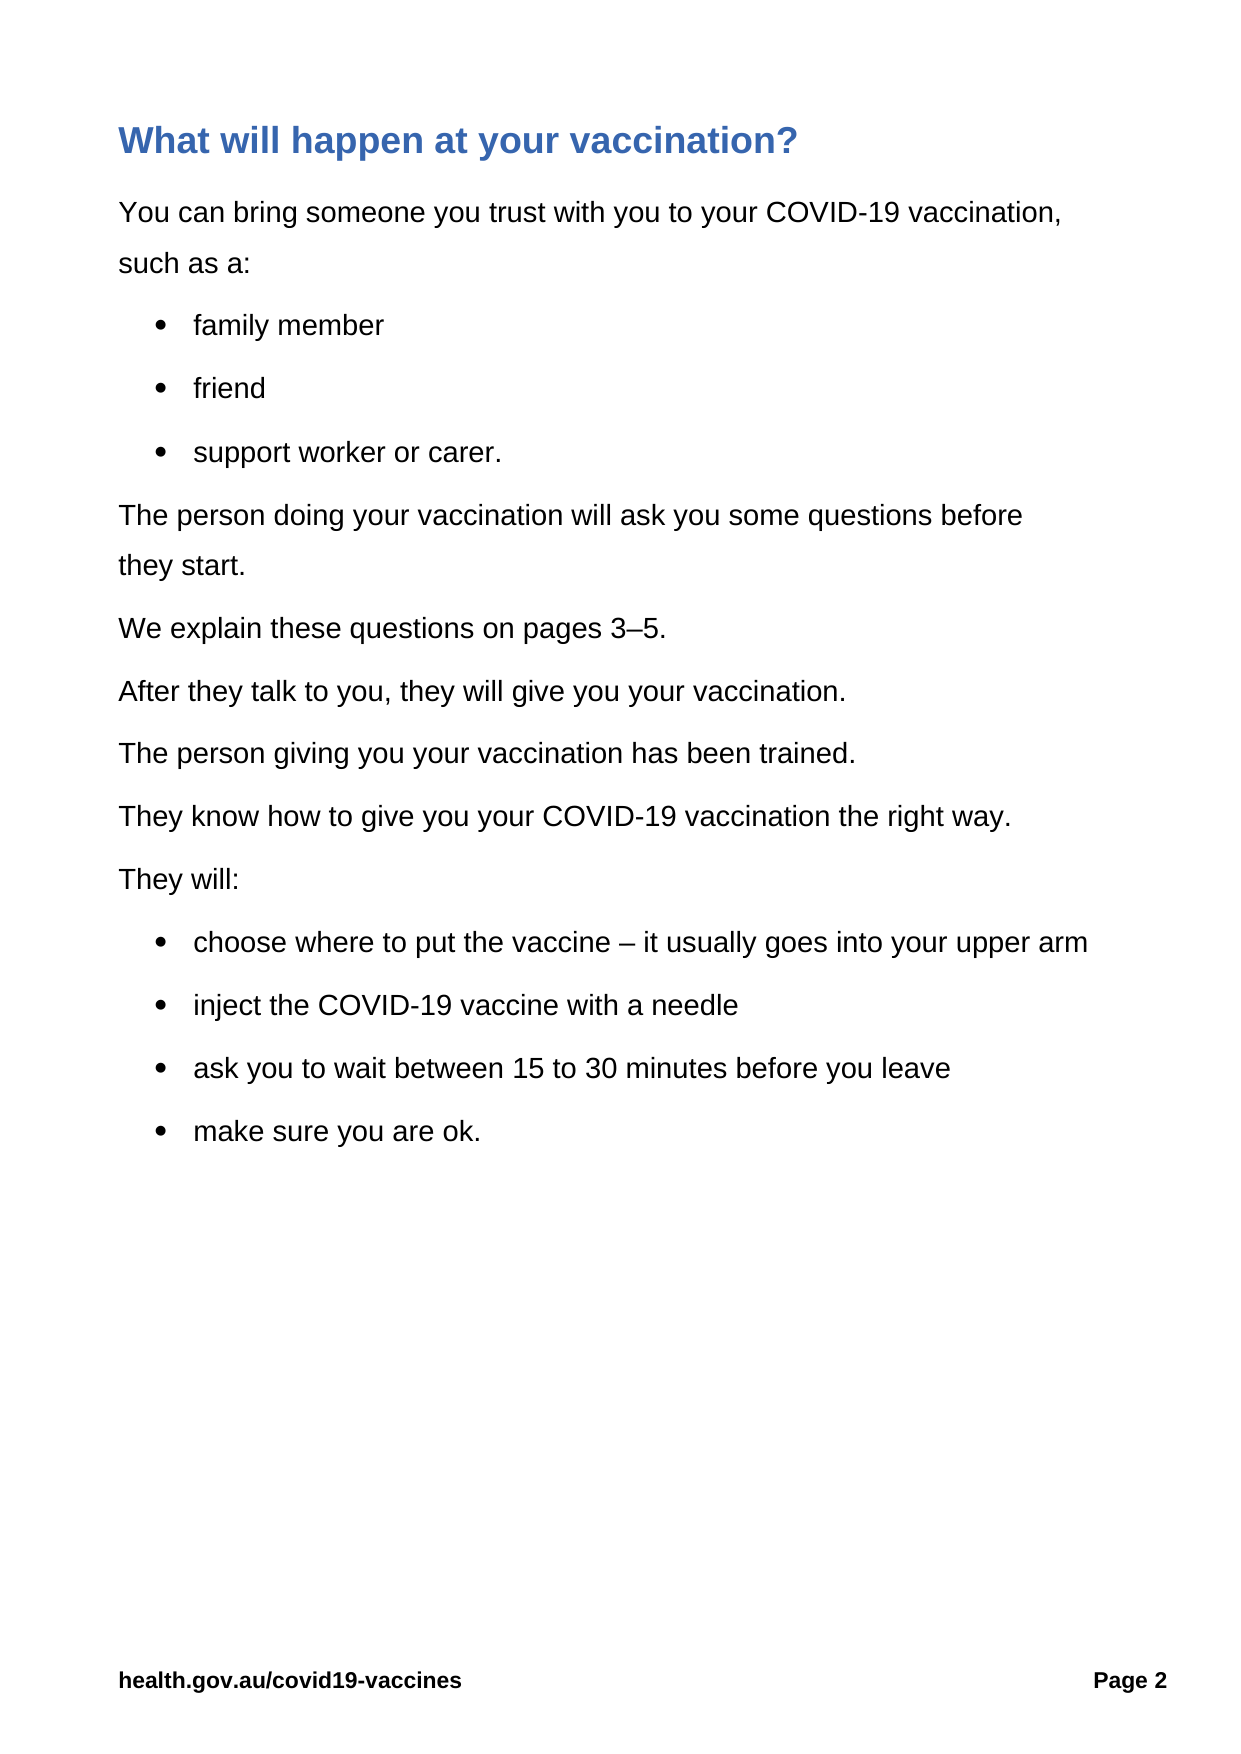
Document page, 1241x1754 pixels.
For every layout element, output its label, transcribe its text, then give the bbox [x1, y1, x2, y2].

text They will: [118, 862, 1090, 896]
text The person giving you your vaccination has been trained. [118, 737, 1090, 770]
list choose where to put the vaccine – it usually goes into your upper arm [156, 925, 1090, 959]
text They know how to give you your COVID-19 vaccination the right way. [118, 799, 1090, 833]
list inject the COVID-19 vaccine with a needle [156, 988, 1090, 1022]
subtitle What will happen at your vaccination? [118, 118, 1090, 161]
list family member [156, 308, 1090, 342]
text The person doing your vaccination will ask you some questions before they start. [118, 498, 1090, 582]
list ask you to wait between 15 to 30 minutes before you leave [156, 1051, 1090, 1085]
text We explain these questions on pages 3–5. [118, 611, 1090, 644]
text After they talk to you, they will give you your vaccination. [118, 674, 1090, 707]
list friend [156, 372, 1090, 405]
list support worker or carer. [156, 435, 1090, 468]
list make sure you are ok. [156, 1114, 1090, 1148]
text You can bring someone you trust with you to your COVID-19 vaccination, such as a: [118, 195, 1090, 279]
